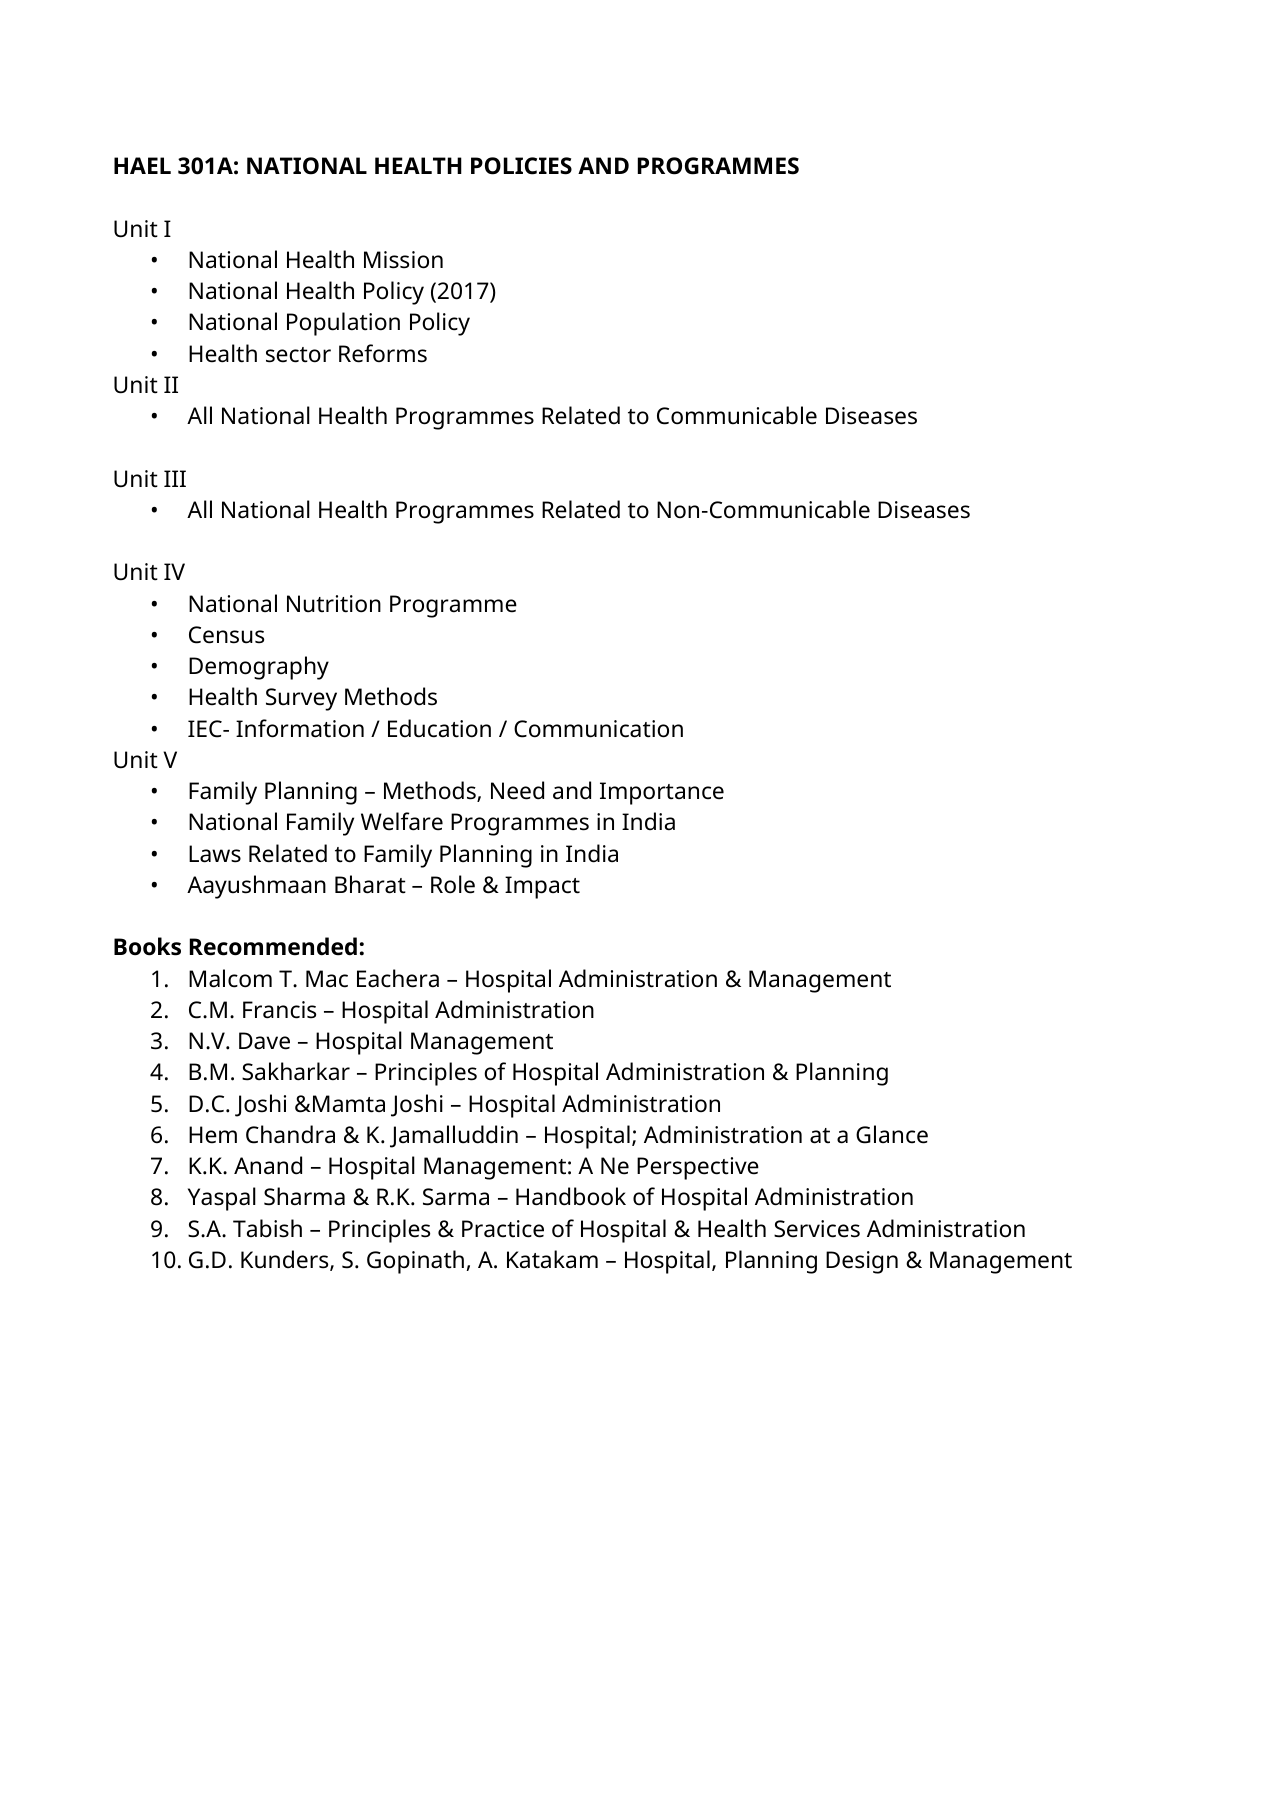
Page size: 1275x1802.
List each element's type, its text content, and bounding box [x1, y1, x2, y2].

list Malcom T. Mac Eachera – Hospital Administration & Management [150, 962, 1162, 994]
text Unit V [112, 744, 1162, 775]
list Health Survey Methods [150, 681, 1162, 712]
list G.D. Kunders, S. Gopinath, A. Katakam – Hospital, Planning Design & Management [150, 1244, 1162, 1275]
list IEC- Information / Education / Communication [150, 712, 1162, 744]
text Unit II [112, 369, 1162, 400]
text Books Recommended: [112, 931, 1162, 962]
list All National Health Programmes Related to Communicable Diseases [150, 400, 1162, 431]
list National Family Welfare Programmes in India [150, 806, 1162, 837]
list Demography [150, 650, 1162, 681]
list National Nutrition Programme [150, 587, 1162, 619]
list Health sector Reforms [150, 337, 1162, 369]
list C.M. Francis – Hospital Administration [150, 994, 1162, 1025]
list Yaspal Sharma & R.K. Sarma – Handbook of Hospital Administration [150, 1181, 1162, 1212]
text Unit IV [112, 556, 1162, 587]
list Laws Related to Family Planning in India [150, 837, 1162, 869]
list N.V. Dave – Hospital Management [150, 1025, 1162, 1056]
list S.A. Tabish – Principles & Practice of Hospital & Health Services Administration [150, 1212, 1162, 1244]
list K.K. Anand – Hospital Management: A Ne Perspective [150, 1150, 1162, 1181]
list All National Health Programmes Related to Non-Communicable Diseases [150, 494, 1162, 525]
list Hem Chandra & K. Jamalluddin – Hospital; Administration at a Glance [150, 1119, 1162, 1150]
list Census [150, 619, 1162, 650]
list B.M. Sakharkar – Principles of Hospital Administration & Planning [150, 1056, 1162, 1087]
list Aayushmaan Bharat – Role & Impact [150, 869, 1162, 900]
text Unit I [112, 212, 1162, 244]
list D.C. Joshi &Mamta Joshi – Hospital Administration [150, 1087, 1162, 1119]
list National Health Policy (2017) [150, 275, 1162, 306]
list Family Planning – Methods, Need and Importance [150, 775, 1162, 806]
text Unit III [112, 462, 1162, 494]
list National Health Mission [150, 244, 1162, 275]
text HAEL 301A: NATIONAL HEALTH POLICIES AND PROGRAMMES [112, 150, 1162, 181]
list National Population Policy [150, 306, 1162, 337]
